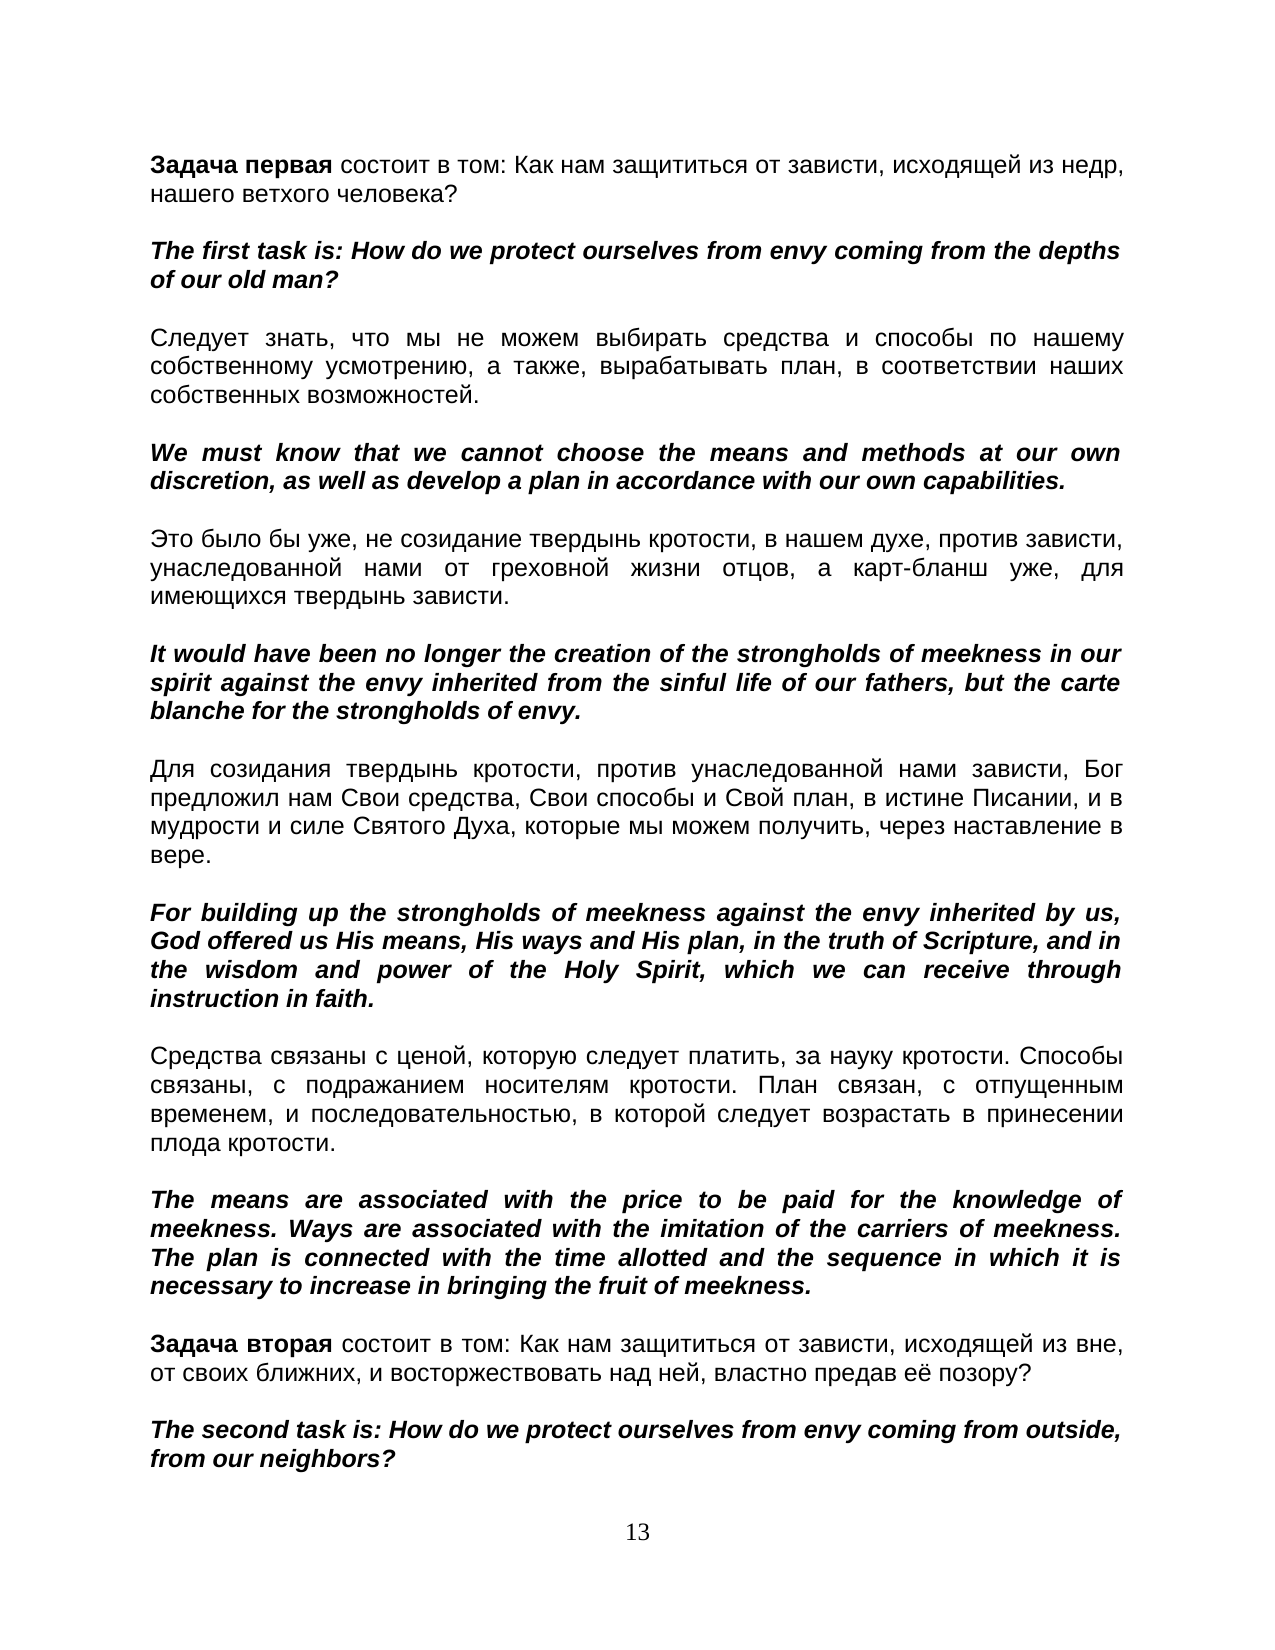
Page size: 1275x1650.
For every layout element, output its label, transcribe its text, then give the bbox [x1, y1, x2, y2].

text The means are associated with the price to be paid for the knowledge of meekness. Ways are associated with the imitation of the carriers of meekness. The plan is connected with the time allotted and the sequence in which it is necessary to increase in bringing the fruit of meekness. [150, 1185, 1125, 1300]
text Задача первая состоит в том: Как нам защититься от зависти, исходящей из недр, нашего ветхого человека? [150, 150, 1125, 207]
text Следует знать, что мы не можем выбирать средства и способы по нашему собственному усмотрению, а также, вырабатывать план, в соответствии наших собственных возможностей. [150, 322, 1125, 409]
text Для созидания твердынь кротости, против унаследованной нами зависти, Бог предложил нам Свои средства, Свои способы и Свой план, в истине Писании, и в мудрости и силе Святого Духа, которые мы можем получить, через наставление в вере. [150, 754, 1125, 869]
text For building up the strongholds of meekness against the envy inherited by us, God offered us His means, His ways and His plan, in the truth of Scripture, and in the wisdom and power of the Holy Spirit, which we can receive through instruction in faith. [150, 897, 1125, 1012]
text The first task is: How do we protect ourselves from envy coming from the depths of our old man? [150, 236, 1125, 294]
text The second task is: How do we protect ourselves from envy coming from outside, from our neighbors? [150, 1415, 1125, 1472]
text We must know that we cannot choose the means and methods at our own discretion, as well as develop a plan in accordance with our own capabilities. [150, 437, 1125, 495]
text Задача вторая состоит в том: Как нам защититься от зависти, исходящей из вне, от своих ближних, и восторжествовать над ней, властно предав её позору? [150, 1329, 1125, 1386]
text It would have been no longer the creation of the strongholds of meekness in our spirit against the envy inherited from the sinful life of our fathers, but the carte blanche for the strongholds of envy. [150, 639, 1125, 725]
text Средства связаны с ценой, которую следует платить, за науку кротости. Способы связаны, с подражанием носителям кротости. План связан, с отпущенным временем, и последовательностью, в которой следует возрастать в принесении плода кротости. [150, 1041, 1125, 1156]
text Это было бы уже, не созидание твердынь кротости, в нашем духе, против зависти, унаследованной нами от греховной жизни отцов, а карт-бланш уже, для имеющихся твердынь зависти. [150, 524, 1125, 610]
